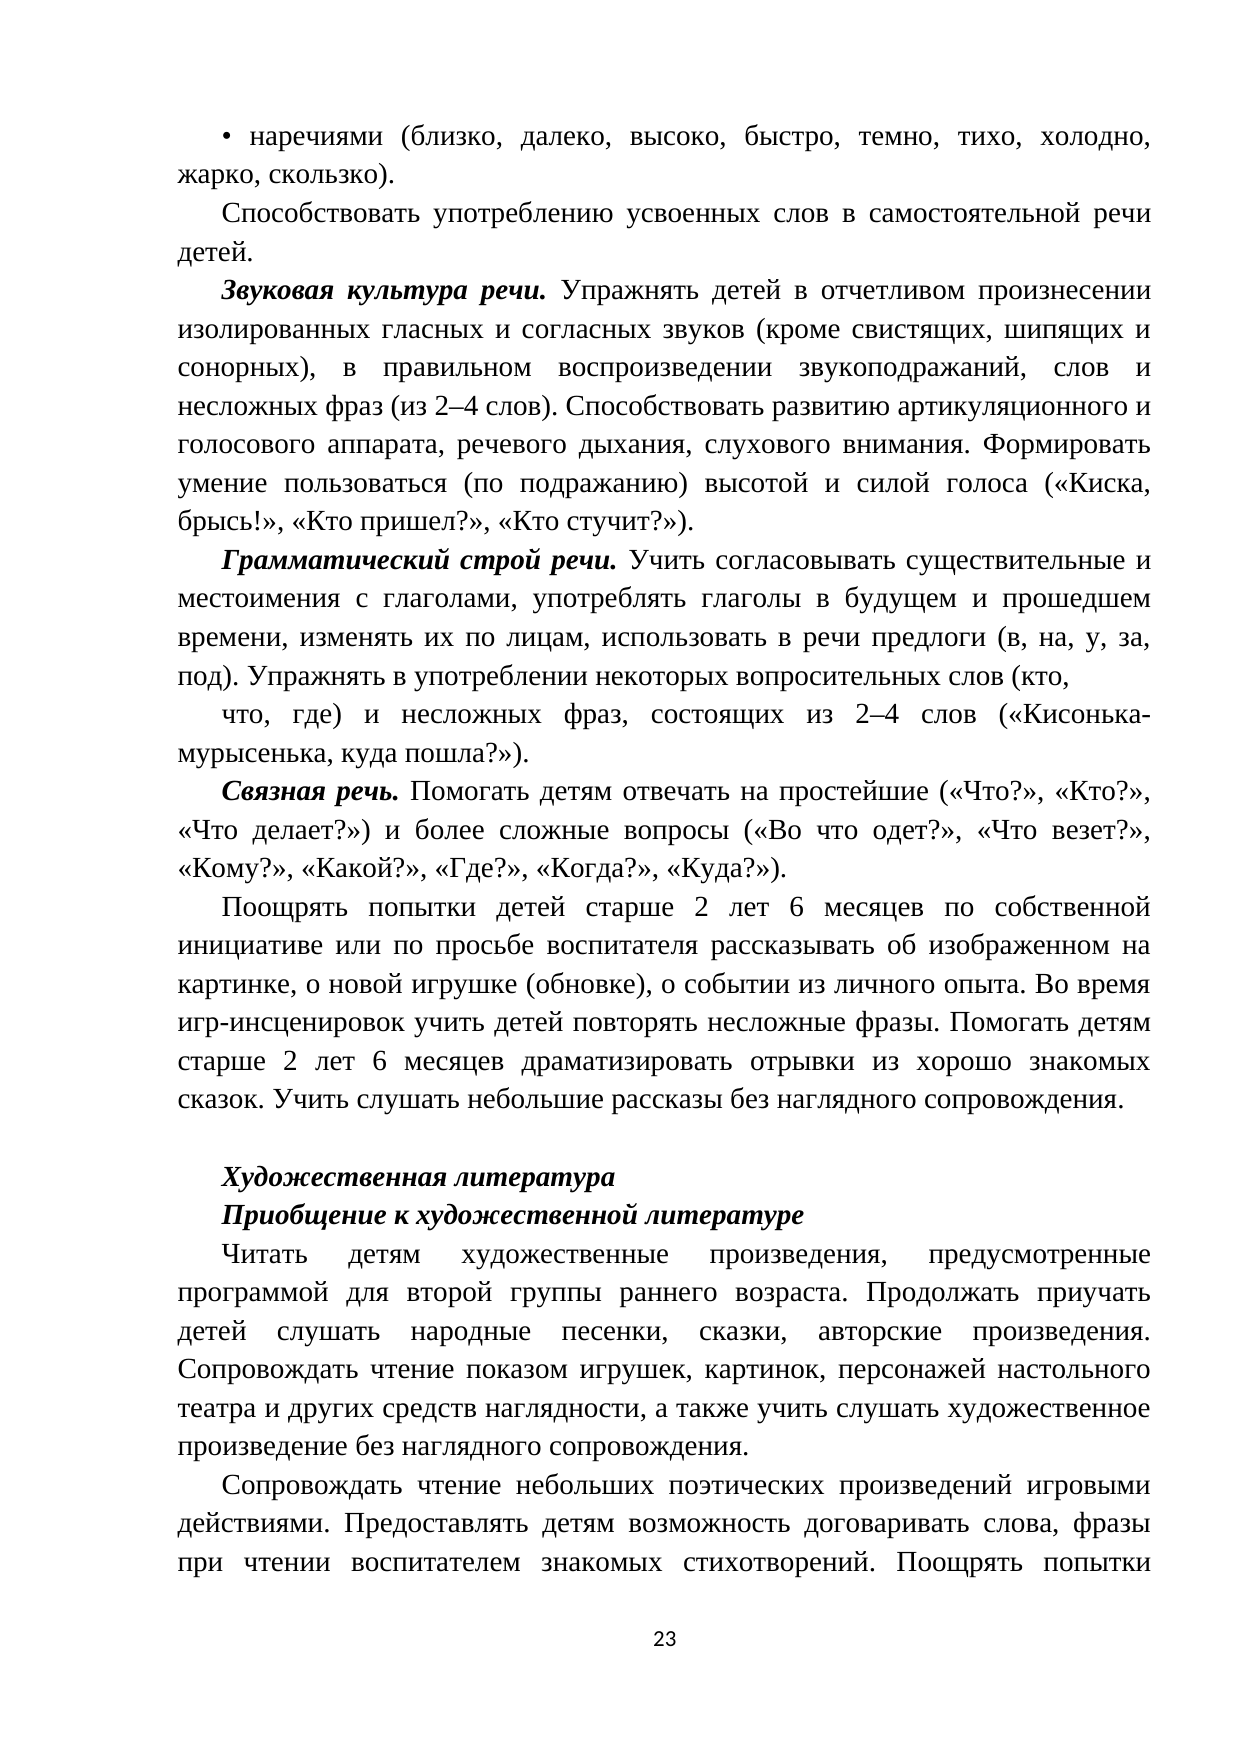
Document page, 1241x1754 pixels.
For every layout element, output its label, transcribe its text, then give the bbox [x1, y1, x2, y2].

text Способствовать употреблению усвоенных слов в самостоятельной речи детей. [177, 195, 1152, 267]
text что, где) и несложных фраз, состоящих из 2–4 слов («Кисонька-мурысенька, куда пошла?»). [177, 696, 1152, 768]
text Поощрять попытки детей старше 2 лет 6 месяцев по собственной инициативе или по просьбе воспитателя рассказывать об изображенном на картинке, о новой игрушке (обновке), о событии из личного опыта. Во время игр-инсценировок учить детей повторять несложные фразы. Помогать детям старше 2 лет 6 месяцев драматизировать отрывки из хорошо знакомых сказок. Учить слушать небольшие рассказы без наглядного сопровождения. [177, 889, 1152, 1115]
text Связная речь. Помогать детям отвечать на простейшие («Что?», «Кто?», «Что делает?») и более сложные вопросы («Во что одет?», «Что везет?», «Кому?», «Какой?», «Где?», «Когда?», «Куда?»). [177, 773, 1152, 884]
text Звуковая культура речи. Упражнять детей в отчетливом произнесении изолированных гласных и согласных звуков (кроме свистящих, шипящих и сонорных), в правильном воспроизведении звукоподражаний, слов и несложных фраз (из 2–4 слов). Способствовать развитию артикуляционного и голосового аппарата, речевого дыхания, слухового внимания. Формировать умение пользоваться (по подражанию) высотой и силой голоса («Киска, брысь!», «Кто пришел?», «Кто стучит?»). [177, 272, 1152, 537]
text Художественная литература [177, 1159, 1152, 1192]
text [177, 1467, 1152, 1578]
text Грамматический строй речи. Учить согласовывать существительные и местоимения с глаголами, употреблять глаголы в будущем и прошедшем времени, изменять их по лицам, использовать в речи предлоги (в, на, у, за, под). Упражнять в употреблении некоторых вопросительных слов (кто, [177, 542, 1152, 691]
text • наречиями (близко, далеко, высоко, быстро, темно, тихо, холодно, жарко, скользко). [177, 118, 1152, 190]
text Читать детям художественные произведения, предусмотренные программой для второй группы раннего возраста. Продолжать приучать детей слушать народные песенки, сказки, авторские произведения. Сопровождать чтение показом игрушек, картинок, персонажей настольного театра и других средств наглядности, а также учить слушать художественное произведение без наглядного сопровождения. [177, 1236, 1152, 1462]
text Приобщение к художественной литературе [177, 1197, 1152, 1231]
